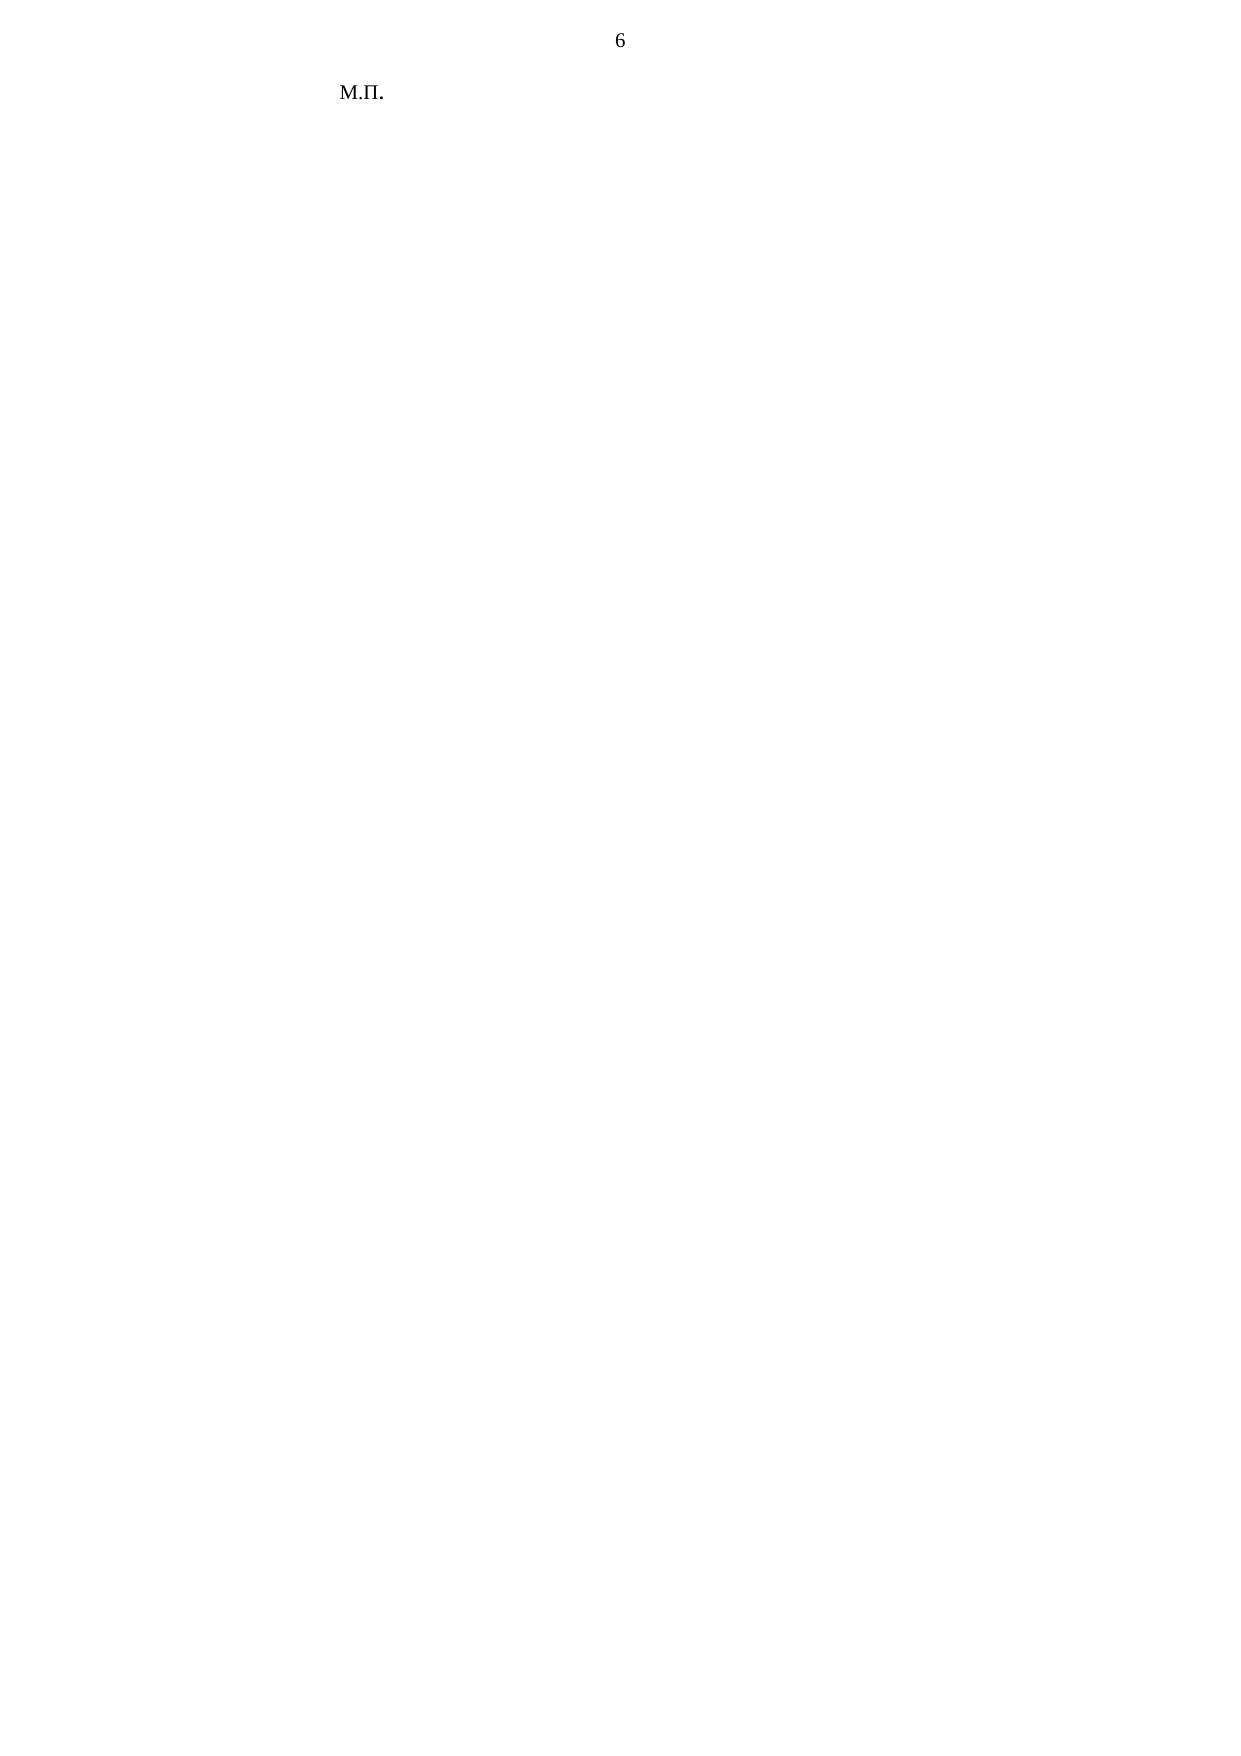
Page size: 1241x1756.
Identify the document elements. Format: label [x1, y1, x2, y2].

table_header [103, 76, 620, 105]
